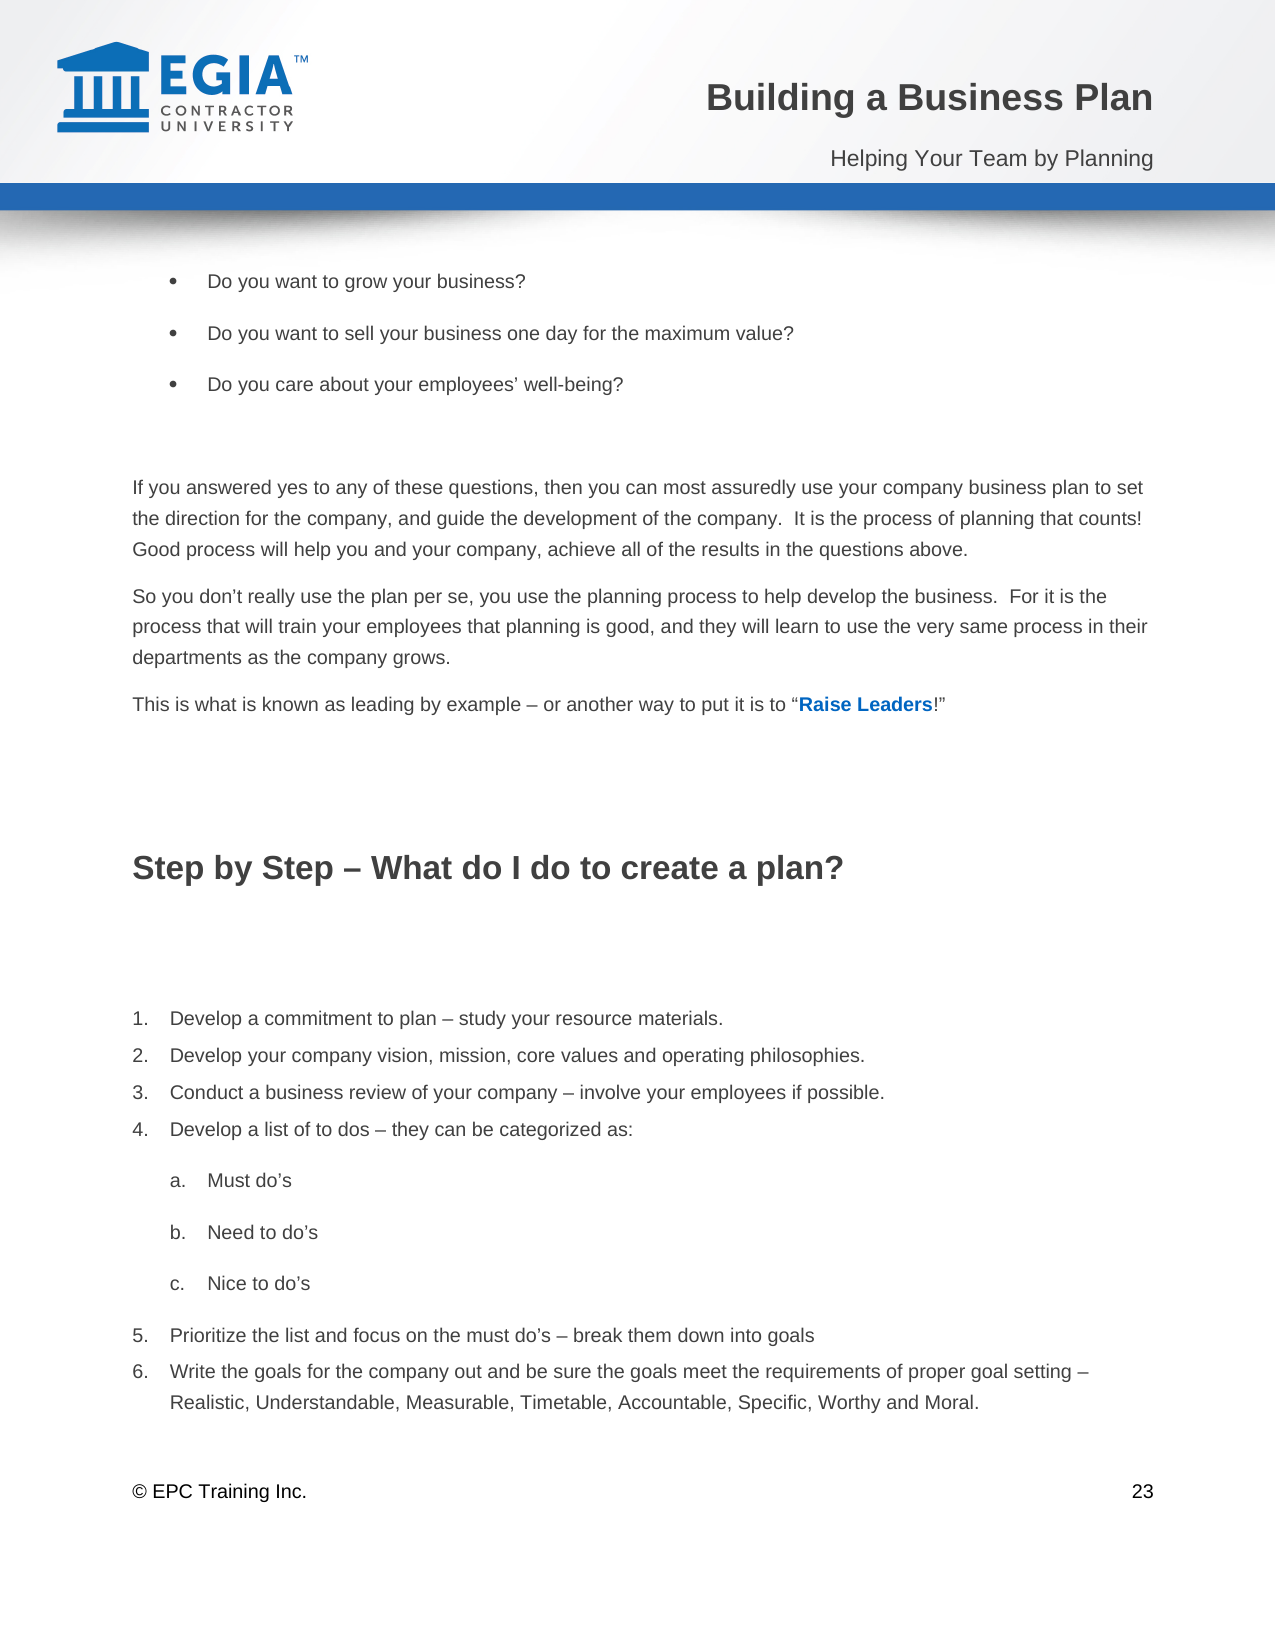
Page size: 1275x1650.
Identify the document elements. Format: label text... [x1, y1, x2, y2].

list Nice to do’s [169, 1272, 1153, 1295]
text If you answered yes to any of these questions, then you can most assuredly use your company business plan to set the direction for the company, and guide the development of the company. It is the process of planning that counts! Good process will help you and your company, achieve all of the results in the questions above. [132, 476, 1153, 560]
list Develop a commitment to plan – study your resource materials. [132, 1007, 1153, 1030]
list Prioritize the list and focus on the must do’s – break them down into goals [132, 1323, 1153, 1346]
list Develop a list of to dos – they can be categorized as: [132, 1118, 1153, 1140]
list Develop your company vision, mission, core values and operating philosophies. [132, 1044, 1153, 1067]
list Write the goals for the company out and be sure the goals meet the requirements of proper goal setting – Realistic, Understandable, Measurable, Timetable, Accountable, Specific, Worthy and Moral. [132, 1360, 1153, 1414]
list Do you want to sell your business one day for the maximum value? [169, 322, 1153, 344]
list Must do’s [169, 1169, 1153, 1192]
text This is what is known as leading by example – or another way to put it is to “Raise Leaders!” [132, 693, 1153, 716]
list Conduct a business review of your company – involve your employees if possible. [132, 1081, 1153, 1103]
subtitle Step by Step – What do I do to create a plan? [132, 848, 1153, 887]
list Do you care about your employees’ well-being? [169, 373, 1153, 396]
list Do you want to grow your business? [169, 270, 1153, 293]
picture [0, 0, 1275, 1650]
list Need to do’s [169, 1221, 1153, 1243]
text So you don’t really use the plan per se, you use the planning process to help develop the business. For it is the process that will train your employees that planning is good, and they will learn to use the very same process in their departments as the company grows. [132, 585, 1153, 669]
